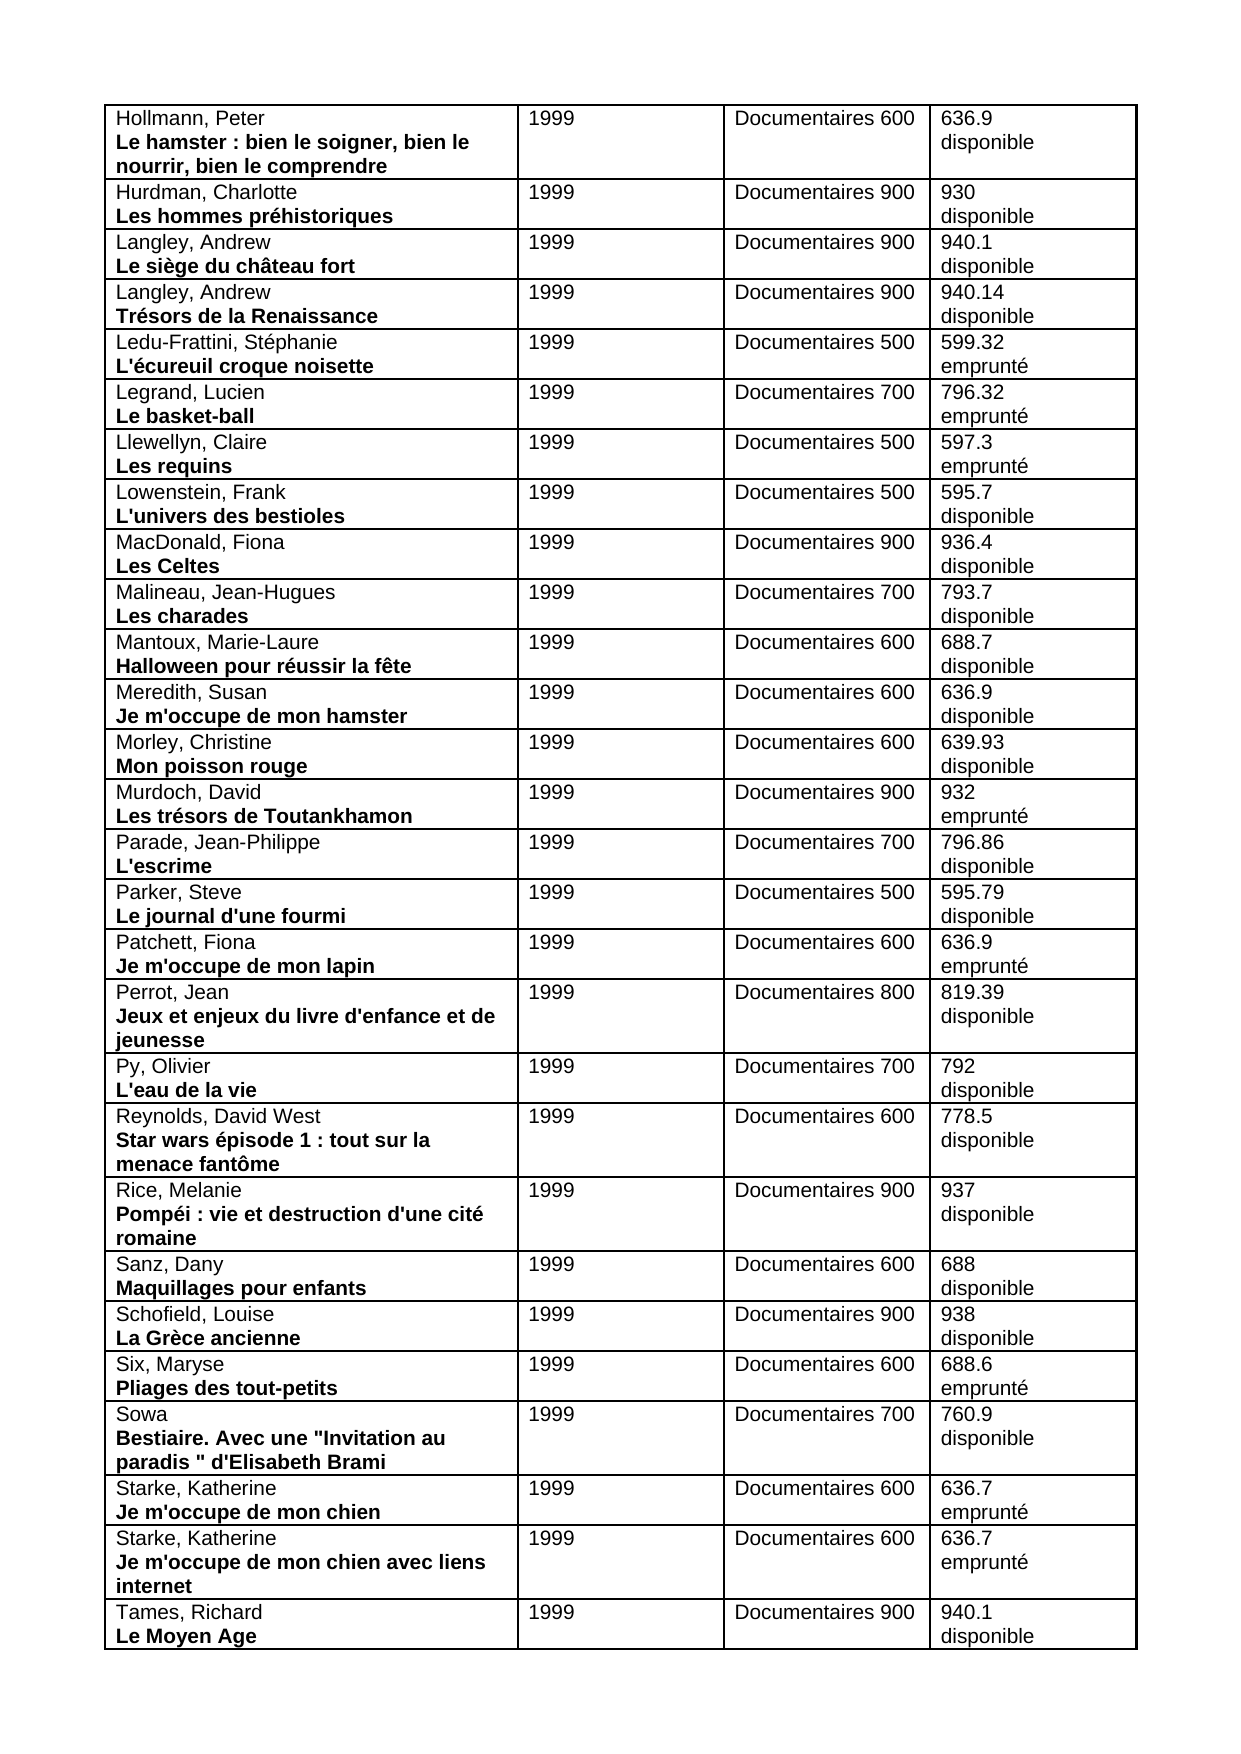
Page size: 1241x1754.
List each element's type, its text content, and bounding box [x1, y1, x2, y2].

table_cell 792 disponible [931, 1054, 1135, 1102]
table_cell Langley, Andrew Le siège du château fort [106, 230, 517, 278]
table_cell 940.1 disponible [931, 230, 1135, 278]
table_cell 1999 [519, 680, 723, 728]
table_cell 1999 [519, 1104, 723, 1176]
table_cell 1999 [519, 480, 723, 528]
table_cell Documentaires 500 [725, 480, 929, 528]
table_cell 940.14 disponible [931, 280, 1135, 328]
table_cell Documentaires 600 [725, 1252, 929, 1300]
table_cell 1999 [519, 980, 723, 1052]
table_cell 636.9 disponible [931, 106, 1135, 178]
table_cell Documentaires 500 [725, 330, 929, 378]
table_cell Sanz, Dany Maquillages pour enfants [106, 1252, 517, 1300]
table_cell 599.32 emprunté [931, 330, 1135, 378]
table_cell 1999 [519, 280, 723, 328]
table_cell 1999 [519, 1054, 723, 1102]
table_cell 930 disponible [931, 180, 1135, 228]
table_cell Murdoch, David Les trésors de Toutankhamon [106, 780, 517, 828]
table_cell Documentaires 600 [725, 680, 929, 728]
table_cell Documentaires 700 [725, 1054, 929, 1102]
table_cell 796.32 emprunté [931, 380, 1135, 428]
table_cell Documentaires 900 [725, 780, 929, 828]
table_cell Perrot, Jean Jeux et enjeux du livre d'enfance et de jeunesse [106, 980, 517, 1052]
table_cell Documentaires 900 [725, 530, 929, 578]
table_cell Documentaires 600 [725, 630, 929, 678]
table_cell Documentaires 900 [725, 230, 929, 278]
table_cell Documentaires 900 [725, 1178, 929, 1250]
table_cell Mantoux, Marie-Laure Halloween pour réussir la fête [106, 630, 517, 678]
table_cell 1999 [519, 380, 723, 428]
table_cell 1999 [519, 930, 723, 978]
table_cell 796.86 disponible [931, 830, 1135, 878]
table_cell 932 emprunté [931, 780, 1135, 828]
table_cell 778.5 disponible [931, 1104, 1135, 1176]
table_cell Starke, Katherine Je m'occupe de mon chien avec liens internet [106, 1526, 517, 1598]
table_cell 636.9 emprunté [931, 930, 1135, 978]
table_cell 1999 [519, 330, 723, 378]
table_cell Documentaires 600 [725, 730, 929, 778]
table_cell Documentaires 500 [725, 880, 929, 928]
table_cell 1999 [519, 180, 723, 228]
table_cell Documentaires 700 [725, 1402, 929, 1474]
table_cell 1999 [519, 1352, 723, 1400]
table_cell 636.9 disponible [931, 680, 1135, 728]
table_cell 1999 [519, 630, 723, 678]
table_cell 595.79 disponible [931, 880, 1135, 928]
table_cell Ledu-Frattini, Stéphanie L'écureuil croque noisette [106, 330, 517, 378]
table_cell Hurdman, Charlotte Les hommes préhistoriques [106, 180, 517, 228]
table_cell 636.7 emprunté [931, 1526, 1135, 1598]
table_cell 636.7 emprunté [931, 1476, 1135, 1524]
table_cell Hollmann, Peter Le hamster : bien le soigner, bien le nourrir, bien le comprendre [106, 106, 517, 178]
table_cell 1999 [519, 1402, 723, 1474]
table_cell 1999 [519, 230, 723, 278]
table_cell 1999 [519, 1526, 723, 1598]
table_cell Documentaires 900 [725, 1600, 929, 1648]
table_cell Starke, Katherine Je m'occupe de mon chien [106, 1476, 517, 1524]
table_cell Documentaires 700 [725, 380, 929, 428]
table_cell Schofield, Louise La Grèce ancienne [106, 1302, 517, 1350]
table_cell 793.7 disponible [931, 580, 1135, 628]
table_cell 1999 [519, 780, 723, 828]
table_cell Documentaires 800 [725, 980, 929, 1052]
table_cell Documentaires 500 [725, 430, 929, 478]
table_cell 1999 [519, 1600, 723, 1648]
table_cell 688.7 disponible [931, 630, 1135, 678]
table_cell Rice, Melanie Pompéi : vie et destruction d'une cité romaine [106, 1178, 517, 1250]
table_cell Parker, Steve Le journal d'une fourmi [106, 880, 517, 928]
table_cell Patchett, Fiona Je m'occupe de mon lapin [106, 930, 517, 978]
table_cell Llewellyn, Claire Les requins [106, 430, 517, 478]
table_cell 938 disponible [931, 1302, 1135, 1350]
table_cell Tames, Richard Le Moyen Age [106, 1600, 517, 1648]
table_cell Documentaires 900 [725, 180, 929, 228]
table_cell Py, Olivier L'eau de la vie [106, 1054, 517, 1102]
table_cell Documentaires 700 [725, 580, 929, 628]
table_cell Documentaires 600 [725, 1352, 929, 1400]
table_cell Documentaires 900 [725, 1302, 929, 1350]
table_cell Documentaires 600 [725, 1104, 929, 1176]
table_cell MacDonald, Fiona Les Celtes [106, 530, 517, 578]
table_cell 1999 [519, 1302, 723, 1350]
table_cell 940.1 disponible [931, 1600, 1135, 1648]
table_cell Lowenstein, Frank L'univers des bestioles [106, 480, 517, 528]
table_cell Morley, Christine Mon poisson rouge [106, 730, 517, 778]
table_cell 639.93 disponible [931, 730, 1135, 778]
table_cell 688 disponible [931, 1252, 1135, 1300]
table_cell Six, Maryse Pliages des tout-petits [106, 1352, 517, 1400]
table_cell 1999 [519, 530, 723, 578]
table_cell Langley, Andrew Trésors de la Renaissance [106, 280, 517, 328]
table_cell Reynolds, David West Star wars épisode 1 : tout sur la menace fantôme [106, 1104, 517, 1176]
table_cell Sowa Bestiaire. Avec une "Invitation au paradis " d'Elisabeth Brami [106, 1402, 517, 1474]
table_cell 1999 [519, 106, 723, 178]
table_cell 1999 [519, 880, 723, 928]
table_cell 595.7 disponible [931, 480, 1135, 528]
table_cell 819.39 disponible [931, 980, 1135, 1052]
table_cell Parade, Jean-Philippe L'escrime [106, 830, 517, 878]
table_cell Documentaires 600 [725, 1476, 929, 1524]
table_cell Meredith, Susan Je m'occupe de mon hamster [106, 680, 517, 728]
table_cell 1999 [519, 1252, 723, 1300]
table_cell 936.4 disponible [931, 530, 1135, 578]
table_cell 688.6 emprunté [931, 1352, 1135, 1400]
table_cell Documentaires 600 [725, 930, 929, 978]
table_cell Legrand, Lucien Le basket-ball [106, 380, 517, 428]
table_cell 597.3 emprunté [931, 430, 1135, 478]
table_cell Documentaires 600 [725, 1526, 929, 1598]
table_cell 760.9 disponible [931, 1402, 1135, 1474]
table_cell 1999 [519, 580, 723, 628]
table_cell 1999 [519, 430, 723, 478]
table_cell Documentaires 700 [725, 830, 929, 878]
table_cell Documentaires 600 [725, 106, 929, 178]
table_cell 1999 [519, 1476, 723, 1524]
table_cell 1999 [519, 830, 723, 878]
table_cell 1999 [519, 730, 723, 778]
table_cell Documentaires 900 [725, 280, 929, 328]
table_cell 937 disponible [931, 1178, 1135, 1250]
table_cell Malineau, Jean-Hugues Les charades [106, 580, 517, 628]
table_cell 1999 [519, 1178, 723, 1250]
